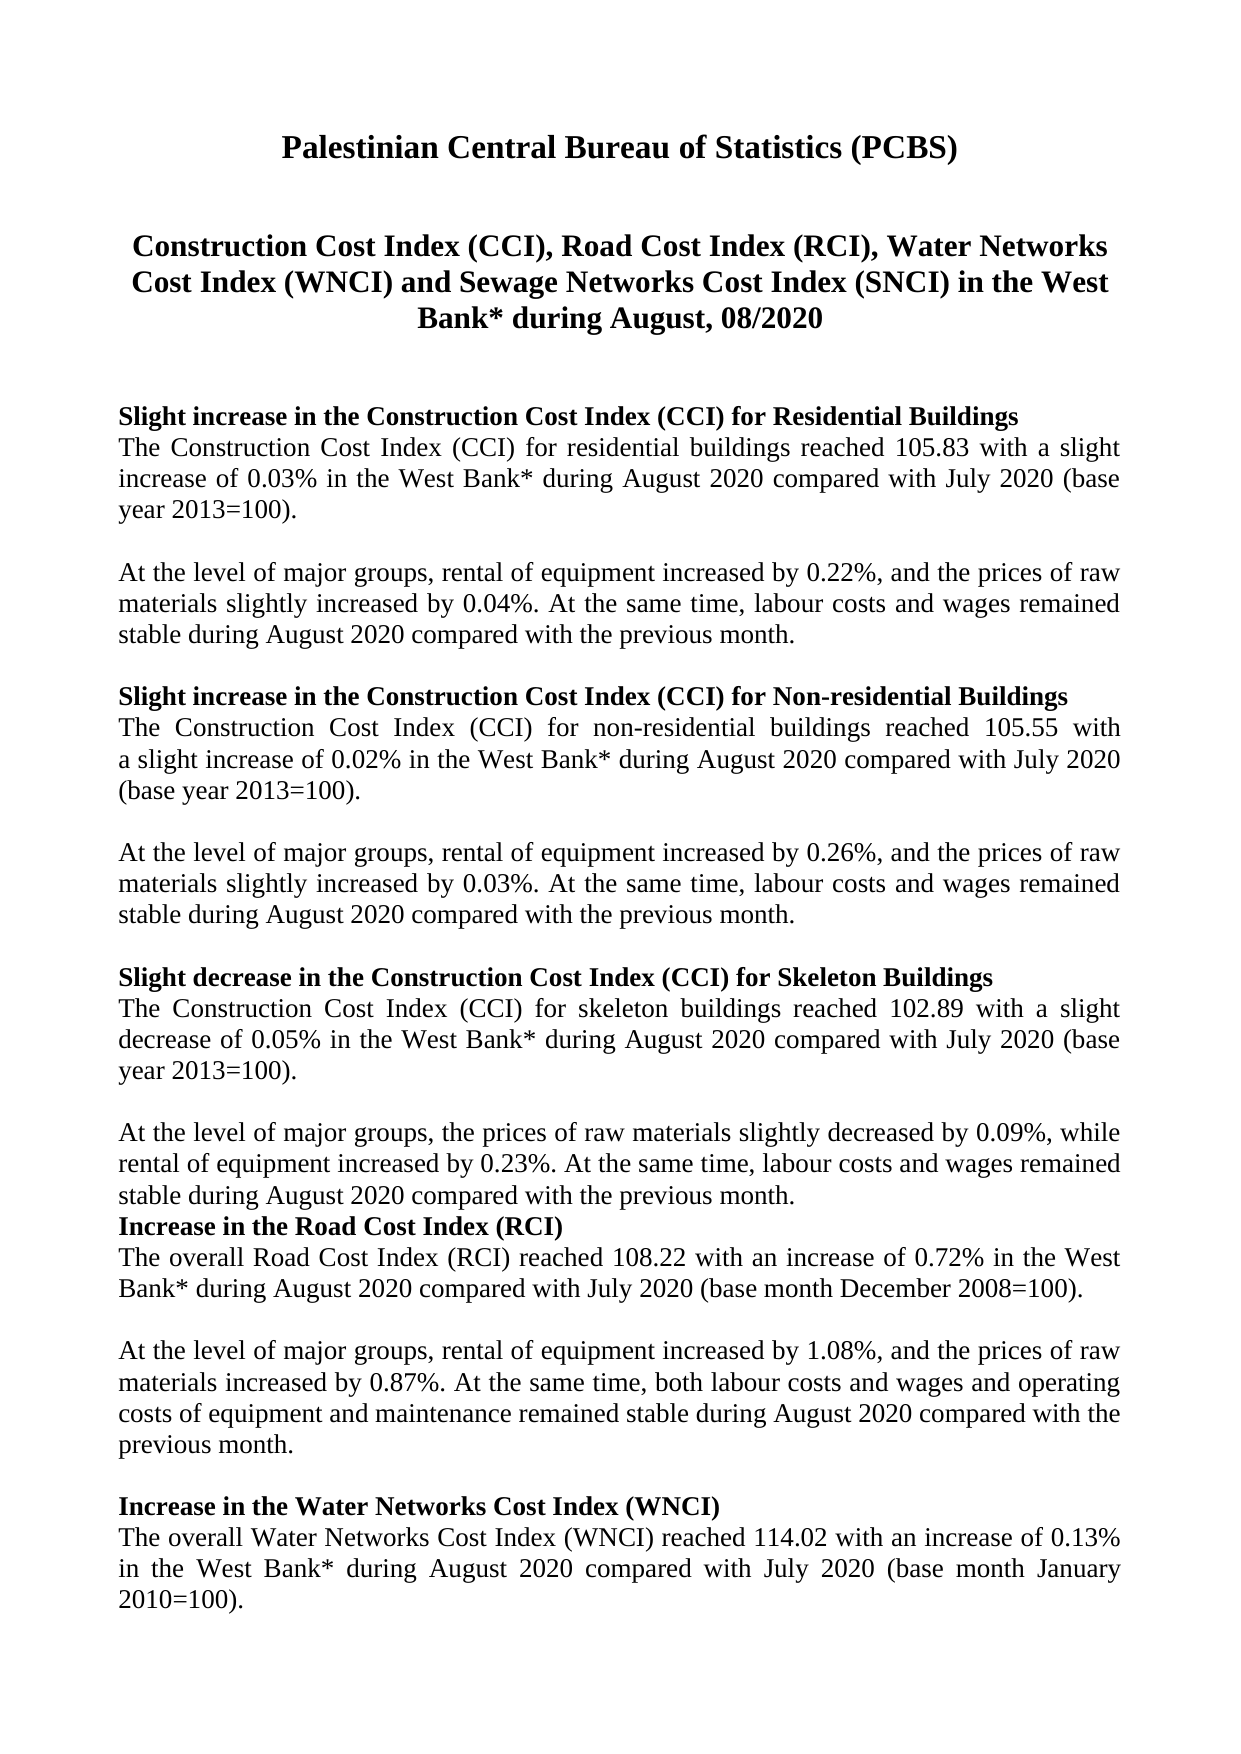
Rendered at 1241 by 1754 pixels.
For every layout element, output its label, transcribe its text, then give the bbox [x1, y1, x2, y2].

text Slight increase in the Construction Cost Index (CCI) for Residential Buildings [118, 400, 1122, 431]
subtitle Palestinian Central Bureau of Statistics (PCBS) [118, 127, 1122, 165]
text Slight decrease in the Construction Cost Index (CCI) for Skeleton Buildings [118, 961, 1122, 992]
text The Construction Cost Index (CCI) for non-residential buildings reached 105.55 with a slight increase of 0.02% in the West Bank* during August 2020 compared with July 2020 (base year 2013=100). [118, 712, 1122, 805]
text The Construction Cost Index (CCI) for skeleton buildings reached 102.89 with a slight decrease of 0.05% in the West Bank* during August 2020 compared with July 2020 (base year 2013=100). [118, 992, 1122, 1085]
text The overall Road Cost Index (RCI) reached 108.22 with an increase of 0.72% in the West Bank* during August 2020 compared with July 2020 (base month December 2008=100). [118, 1241, 1122, 1303]
text At the level of major groups, rental of equipment increased by 1.08%, and the prices of raw materials increased by 0.87%. At the same time, both labour costs and wages and operating costs of equipment and maintenance remained stable during August 2020 compared with the previous month. [118, 1334, 1122, 1459]
text At the level of major groups, rental of equipment increased by 0.22%, and the prices of raw materials slightly increased by 0.04%. At the same time, labour costs and wages remained stable during August 2020 compared with the previous month. [118, 556, 1122, 649]
text At the level of major groups, rental of equipment increased by 0.26%, and the prices of raw materials slightly increased by 0.03%. At the same time, labour costs and wages remained stable during August 2020 compared with the previous month. [118, 836, 1122, 929]
text Construction Cost Index (CCI), Road Cost Index (RCI), Water Networks Cost Index (WNCI) and Sewage Networks Cost Index (SNCI) in the West Bank* during August, 08/2020 [118, 228, 1122, 335]
text At the level of major groups, the prices of raw materials slightly decreased by 0.09%, while rental of equipment increased by 0.23%. At the same time, labour costs and wages remained stable during August 2020 compared with the previous month. [118, 1116, 1122, 1210]
text The overall Water Networks Cost Index (WNCI) reached 114.02 with an increase of 0.13% in the West Bank* during August 2020 compared with July 2020 (base month January 2010=100). [118, 1521, 1122, 1615]
text The Construction Cost Index (CCI) for residential buildings reached 105.83 with a slight increase of 0.03% in the West Bank* during August 2020 compared with July 2020 (base year 2013=100). [118, 431, 1122, 525]
text Slight increase in the Construction Cost Index (CCI) for Non-residential Buildings [118, 680, 1122, 712]
text Increase in the Road Cost Index (RCI) [118, 1210, 1122, 1241]
text Increase in the Water Networks Cost Index (WNCI) [118, 1490, 1122, 1521]
